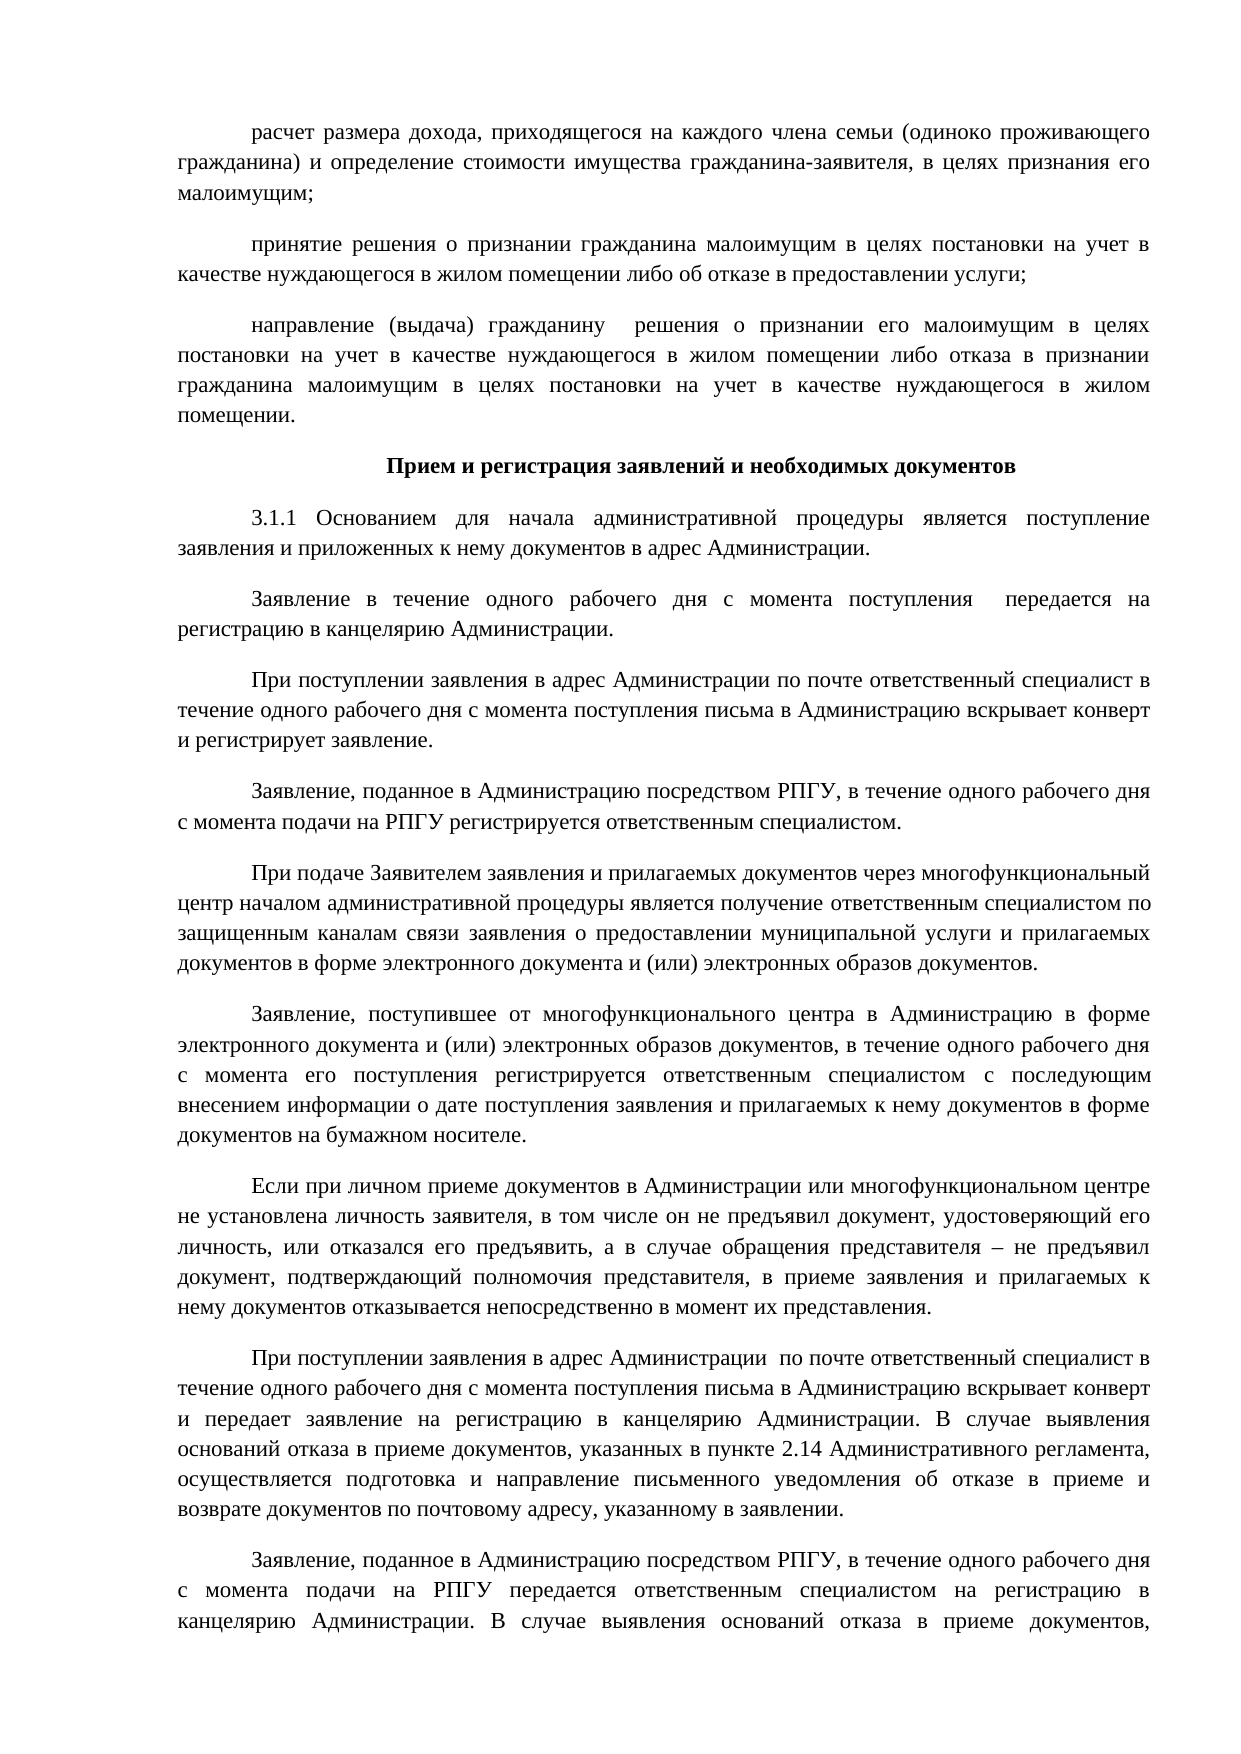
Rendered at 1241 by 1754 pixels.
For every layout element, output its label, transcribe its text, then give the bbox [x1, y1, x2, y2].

text принятие решения о признании гражданина малоимущим в целях постановки на учет в качестве нуждающегося в жилом помещении либо об отказе в предоставлении услуги; [177, 229, 1152, 286]
text 3.1.1 Основанием для начала административной процедуры является поступление заявления и приложенных к нему документов в адрес Администрации. [177, 503, 1152, 560]
text Заявление в течение одного рабочего дня с момента поступления передается на регистрацию в канцелярию Администрации. [177, 585, 1152, 641]
text Заявление, поступившее от многофункционального центра в Администрацию в форме электронного документа и (или) электронных образов документов, в течение одного рабочего дня с момента его поступления регистрируется ответственным специалистом с последующим внесением информации о дате поступления заявления и прилагаемых к нему документов в форме документов на бумажном носителе. [177, 1000, 1152, 1148]
text Если при личном приеме документов в Администрации или многофункциональном центре не установлена личность заявителя, в том числе он не предъявил документ, удостоверяющий его личность, или отказался его предъявить, а в случае обращения представителя – не предъявил документ, подтверждающий полномочия представителя, в приеме заявления и прилагаемых к нему документов отказывается непосредственно в момент их представления. [177, 1172, 1152, 1319]
text При поступлении заявления в адрес Администрации по почте ответственный специалист в течение одного рабочего дня с момента поступления письма в Администрацию вскрывает конверт и передает заявление на регистрацию в канцелярию Администрации. В случае выявления оснований отказа в приеме документов, указанных в пункте 2.14 Административного регламента, осуществляется подготовка и направление письменного уведомления об отказе в приеме и возврате документов по почтовому адресу, указанному в заявлении. [177, 1344, 1152, 1522]
text При поступлении заявления в адрес Администрации по почте ответственный специалист в течение одного рабочего дня с момента поступления письма в Администрацию вскрывает конверт и регистрирует заявление. [177, 666, 1152, 753]
text расчет размера дохода, приходящегося на каждого члена семьи (одиноко проживающего гражданина) и определение стоимости имущества гражданина-заявителя, в целях признания его малоимущим; [177, 118, 1152, 205]
text При подаче Заявителем заявления и прилагаемых документов через многофункциональный центр началом административной процедуры является получение ответственным специалистом по защищенным каналам связи заявления о предоставлении муниципальной услуги и прилагаемых документов в форме электронного документа и (или) электронных образов документов. [177, 859, 1152, 976]
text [177, 1546, 1152, 1633]
text Прием и регистрация заявлений и необходимых документов [177, 452, 1152, 479]
text направление (выдача) гражданину решения о признании его малоимущим в целях постановки на учет в качестве нуждающегося в жилом помещении либо отказа в признании гражданина малоимущим в целях постановки на учет в качестве нуждающегося в жилом помещении. [177, 311, 1152, 428]
text Заявление, поданное в Администрацию посредством РПГУ, в течение одного рабочего дня с момента подачи на РПГУ регистрируется ответственным специалистом. [177, 777, 1152, 834]
